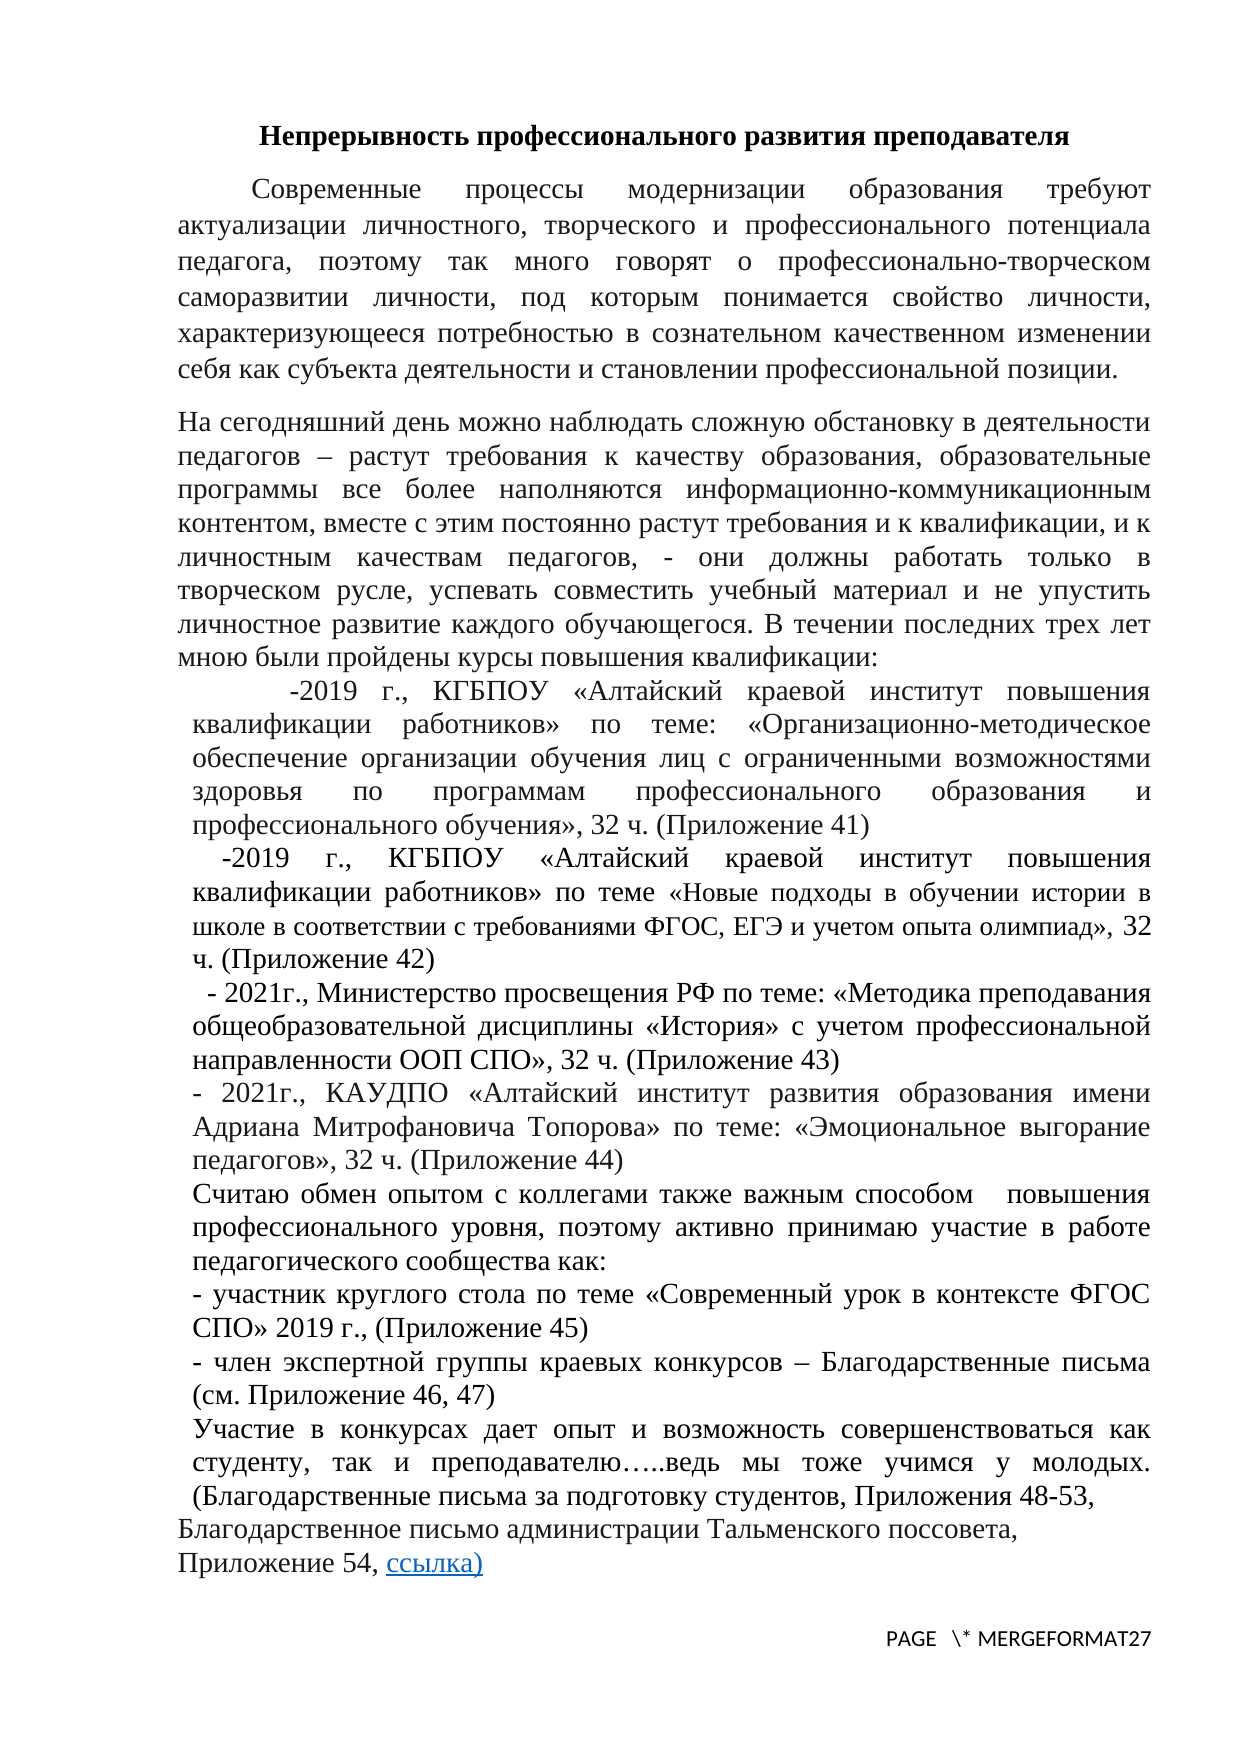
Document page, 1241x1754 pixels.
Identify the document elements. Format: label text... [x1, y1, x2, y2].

list - участник круглого стола по теме «Современный урок в контексте ФГОС СПО» 2019 г., (Приложение 45) [192, 1277, 1152, 1344]
text Современные процессы модернизации образования требуют актуализации личностного, творческого и профессионального потенциала педагога, поэтому так много говорят о профессионально-творческом саморазвитии личности, под которым понимается свойство личности, характеризующееся потребностью в сознательном качественном изменении себя как субъекта деятельности и становлении профессиональной позиции. [177, 171, 1152, 385]
list - 2021г., Министерство просвещения РФ по теме: «Методика преподавания общеобразовательной дисциплины «История» с учетом профессиональной направленности ООП СПО», 32 ч. (Приложение 43) [192, 975, 1152, 1075]
text -2019 г., КГБПОУ «Алтайский краевой институт повышения квалификации работников» по теме «Новые подходы в обучении истории в школе в соответствии с требованиями ФГОС, ЕГЭ и учетом опыта олимпиад», 32 ч. (Приложение 42) [192, 841, 1152, 975]
list - 2021г., КАУДПО «Алтайский институт развития образования имени Адриана Митрофановича Топорова» по теме: «Эмоциональное выгорание педагогов», 32 ч. (Приложение 44) [192, 1075, 1152, 1176]
text Благодарственное письмо администрации Тальменского поссовета, [177, 1511, 1152, 1545]
list Считаю обмен опытом с коллегами также важным способом повышения профессионального уровня, поэтому активно принимаю участие в работе педагогического сообщества как: [192, 1176, 1152, 1277]
text Приложение 54, ссылка) [177, 1545, 1152, 1578]
text Участие в конкурсах дает опыт и возможность совершенствоваться как студенту, так и преподавателю…..ведь мы тоже учимся у молодых. (Благодарственные письма за подготовку студентов, Приложения 48-53, [192, 1411, 1152, 1511]
text Непрерывность профессионального развития преподавателя [177, 118, 1152, 152]
text На сегодняшний день можно наблюдать сложную обстановку в деятельности педагогов – растут требования к качеству образования, образовательные программы все более наполняются информационно-коммуникационным контентом, вместе с этим постоянно растут требования и к квалификации, и к личностным качествам педагогов, - они должны работать только в творческом русле, успевать совместить учебный материал и не упустить личностное развитие каждого обучающегося. В течении последних трех лет мною были пройдены курсы повышения квалификации: [177, 404, 1152, 673]
list - член экспертной группы краевых конкурсов – Благодарственные письма (см. Приложение 46, 47) [192, 1344, 1152, 1411]
list -2019 г., КГБПОУ «Алтайский краевой институт повышения квалификации работников» по теме: «Организационно-методическое обеспечение организации обучения лиц с ограниченными возможностями здоровья по программам профессионального образования и профессионального обучения», 32 ч. (Приложение 41) [192, 673, 1152, 841]
